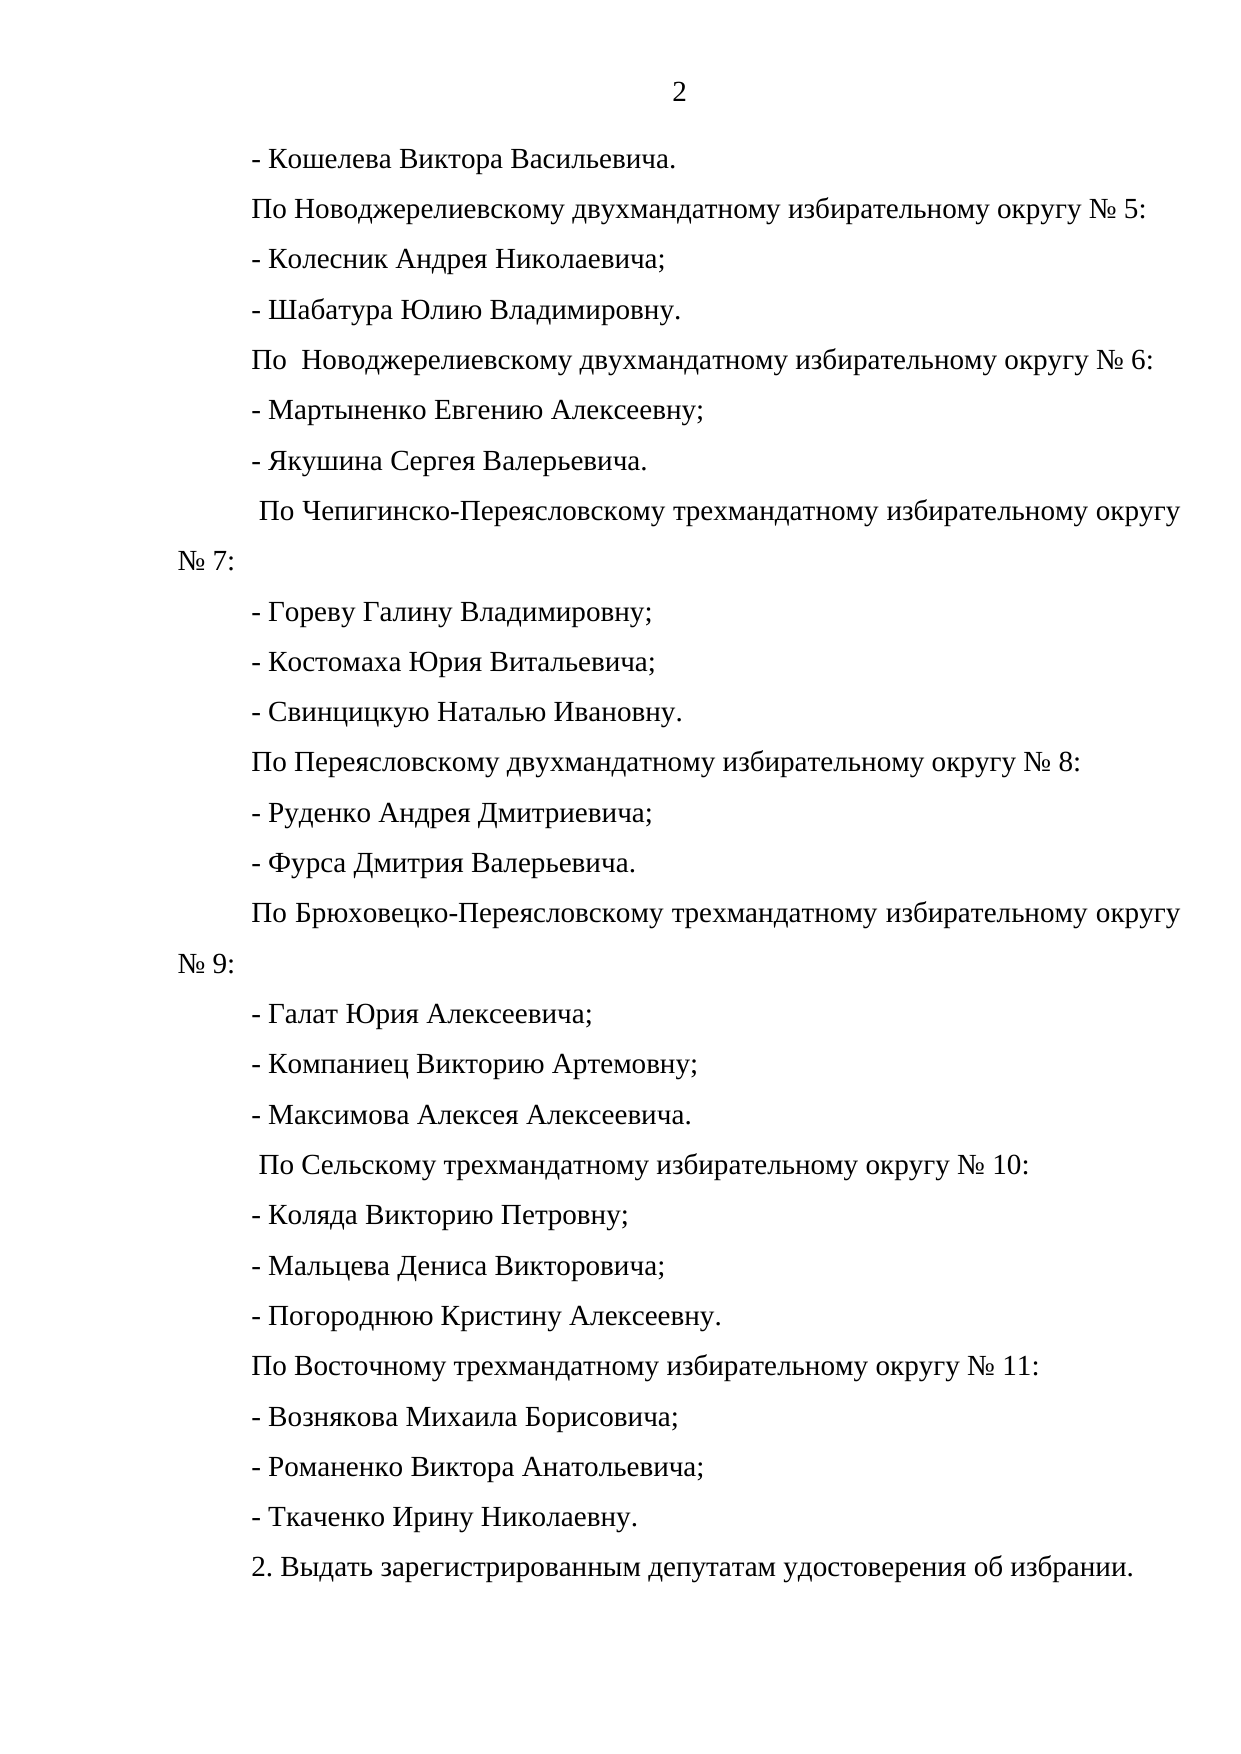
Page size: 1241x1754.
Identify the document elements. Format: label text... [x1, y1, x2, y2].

text - Мартыненко Евгению Алексеевну; [177, 392, 1181, 426]
text - Якушина Сергея Валерьевича. [177, 443, 1181, 476]
text - Свинцицкую Наталью Ивановну. [177, 694, 1181, 728]
text - Фурса Дмитрия Валерьевича. [177, 845, 1181, 879]
text - Руденко Андрея Дмитриевича; [177, 795, 1181, 828]
text По Брюховецко-Переясловскому трехмандатному избирательному округу № 9: [177, 896, 1181, 979]
text - Колесник Андрея Николаевича; [177, 241, 1181, 275]
text - Шабатура Юлию Владимировну. [177, 292, 1181, 325]
text По Переясловскому двухмандатному избирательному округу № 8: [177, 744, 1181, 778]
text По Новоджерелиевскому двухмандатному избирательному округу № 6: [177, 342, 1181, 376]
text - Романенко Виктора Анатольевича; [177, 1449, 1181, 1482]
text - Костомаха Юрия Витальевича; [177, 644, 1181, 677]
text - Коляда Викторию Петровну; [177, 1197, 1181, 1231]
text По Восточному трехмандатному избирательному округу № 11: [177, 1348, 1181, 1382]
text - Компаниец Викторию Артемовну; [177, 1046, 1181, 1080]
text - Погороднюю Кристину Алексеевну. [177, 1298, 1181, 1332]
text - Ткаченко Ирину Николаевну. [177, 1499, 1181, 1533]
text - Кошелева Виктора Васильевича. [177, 141, 1181, 174]
text - Максимова Алексея Алексеевича. [177, 1097, 1181, 1130]
text По Сельскому трехмандатному избирательному округу № 10: [177, 1147, 1181, 1181]
text - Вознякова Михаила Борисовича; [177, 1399, 1181, 1432]
text По Чепигинско-Переясловскому трехмандатному избирательному округу № 7: [177, 493, 1181, 577]
text По Новоджерелиевскому двухмандатному избирательному округу № 5: [177, 191, 1181, 225]
text 2. Выдать зарегистрированным депутатам удостоверения об избрании. [177, 1549, 1181, 1583]
text - Мальцева Дениса Викторовича; [177, 1248, 1181, 1281]
text - Галат Юрия Алексеевича; [177, 996, 1181, 1030]
text - Гореву Галину Владимировну; [177, 594, 1181, 627]
